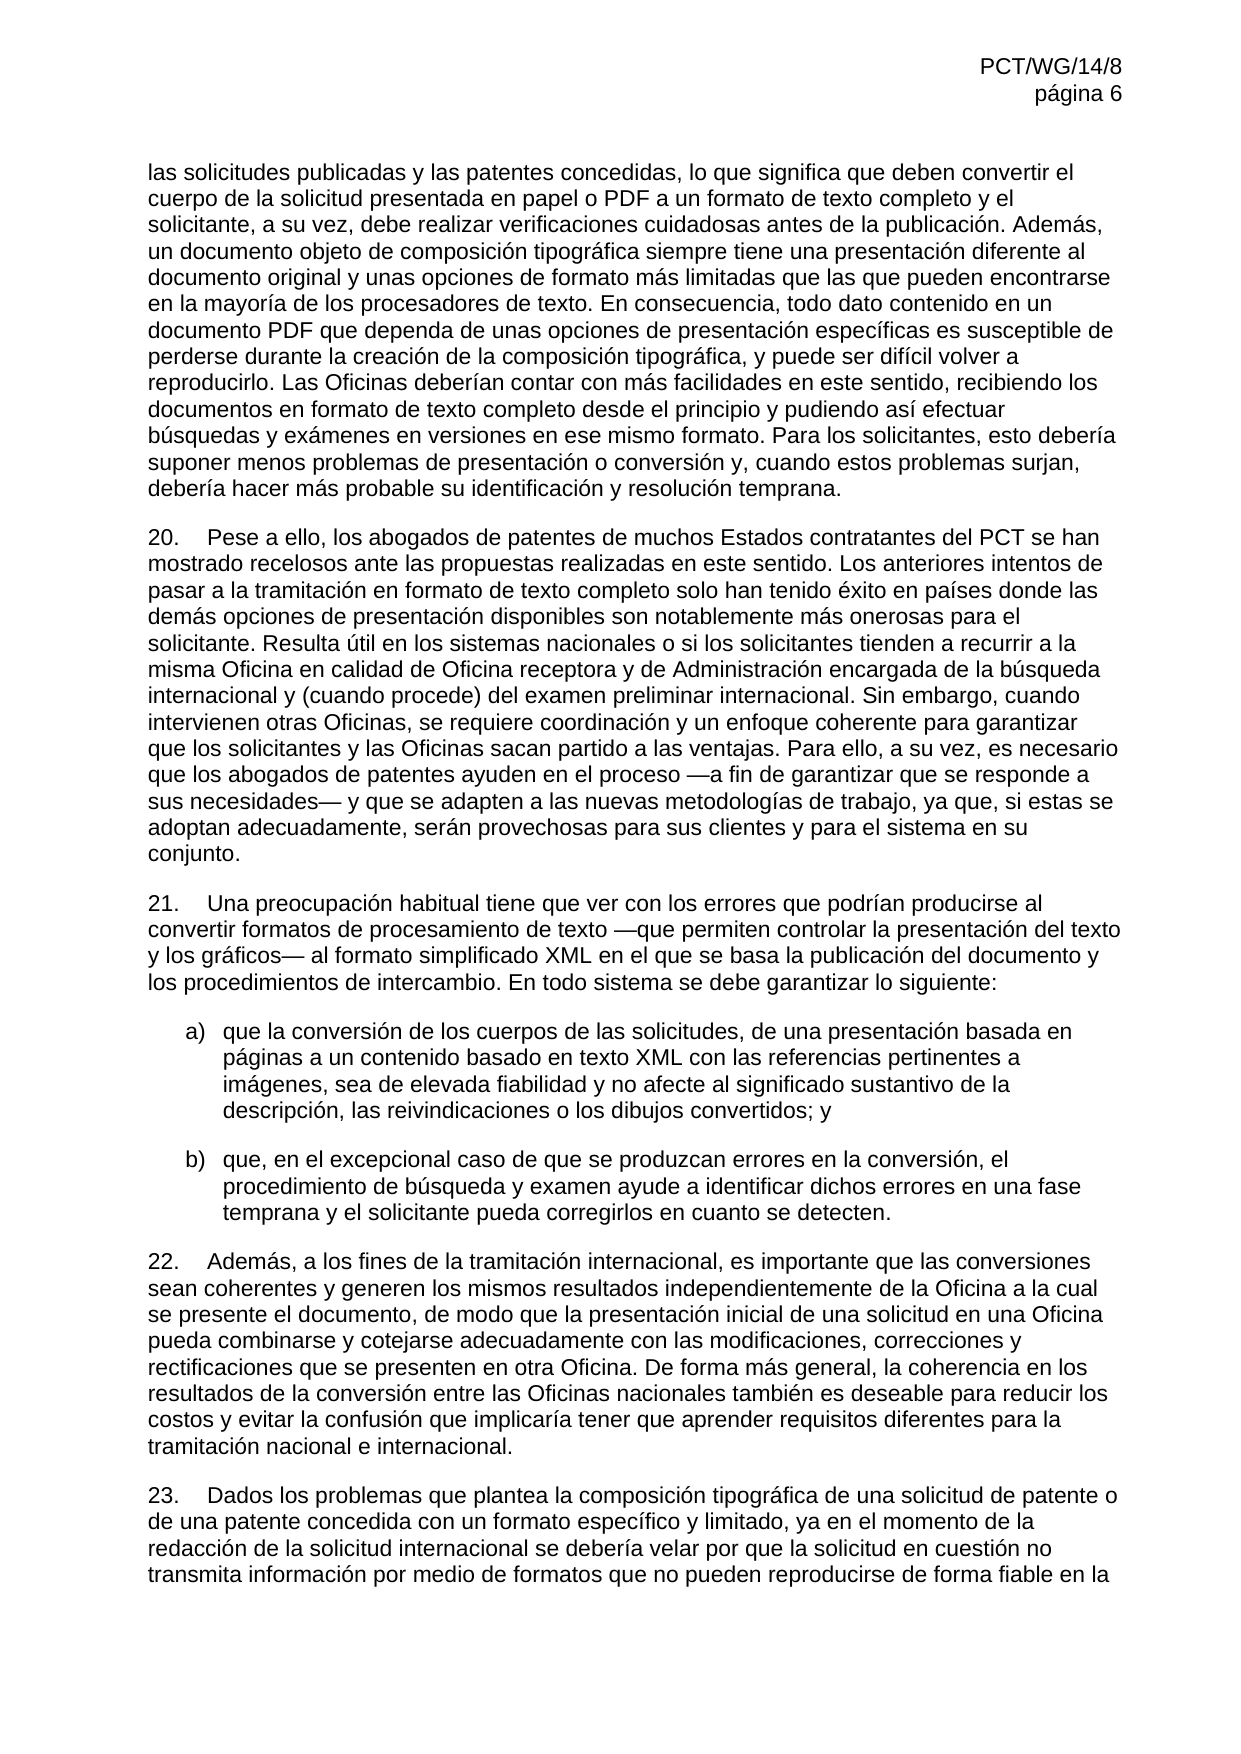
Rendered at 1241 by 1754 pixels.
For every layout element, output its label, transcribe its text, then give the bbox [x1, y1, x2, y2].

text Además, a los fines de la tramitación internacional, es importante que las conversiones sean coherentes y generen los mismos resultados independientemente de la Oficina a la cual se presente el documento, de modo que la presentación inicial de una solicitud en una Oficina pueda combinarse y cotejarse adecuadamente con las modificaciones, correcciones y rectificaciones que se presenten en otra Oficina. De forma más general, la coherencia en los resultados de la conversión entre las Oficinas nacionales también es deseable para reducir los costos y evitar la confusión que implicaría tener que aprender requisitos diferentes para la tramitación nacional e internacional. [148, 1248, 1122, 1459]
list que, en el excepcional caso de que se produzcan errores en la conversión, el procedimiento de búsqueda y examen ayude a identificar dichos errores en una fase temprana y el solicitante pueda corregirlos en cuanto se detecten. [185, 1146, 1122, 1225]
list que la conversión de los cuerpos de las solicitudes, de una presentación basada en páginas a un contenido basado en texto XML con las referencias pertinentes a imágenes, sea de elevada fiabilidad y no afecte al significado sustantivo de la descripción, las reivindicaciones o los dibujos convertidos; y [185, 1018, 1122, 1123]
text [148, 1482, 1122, 1587]
text Una preocupación habitual tiene que ver con los errores que podrían producirse al convertir formatos de procesamiento de texto —que permiten controlar la presentación del texto y los gráficos— al formato simplificado XML en el que se basa la publicación del documento y los procedimientos de intercambio. En todo sistema se debe garantizar lo siguiente: [148, 889, 1122, 995]
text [148, 158, 1122, 501]
text Pese a ello, los abogados de patentes de muchos Estados contratantes del PCT se han mostrado recelosos ante las propuestas realizadas en este sentido. Los anteriores intentos de pasar a la tramitación en formato de texto completo solo han tenido éxito en países donde las demás opciones de presentación disponibles son notablemente más onerosas para el solicitante. Resulta útil en los sistemas nacionales o si los solicitantes tienden a recurrir a la misma Oficina en calidad de Oficina receptora y de Administración encargada de la búsqueda internacional y (cuando procede) del examen preliminar internacional. Sin embargo, cuando intervienen otras Oficinas, se requiere coordinación y un enfoque coherente para garantizar que los solicitantes y las Oficinas sacan partido a las ventajas. Para ello, a su vez, es necesario que los abogados de patentes ayuden en el proceso —a fin de garantizar que se responde a sus necesidades— y que se adapten a las nuevas metodologías de trabajo, ya que, si estas se adoptan adecuadamente, serán provechosas para sus clientes y para el sistema en su conjunto. [148, 524, 1122, 867]
